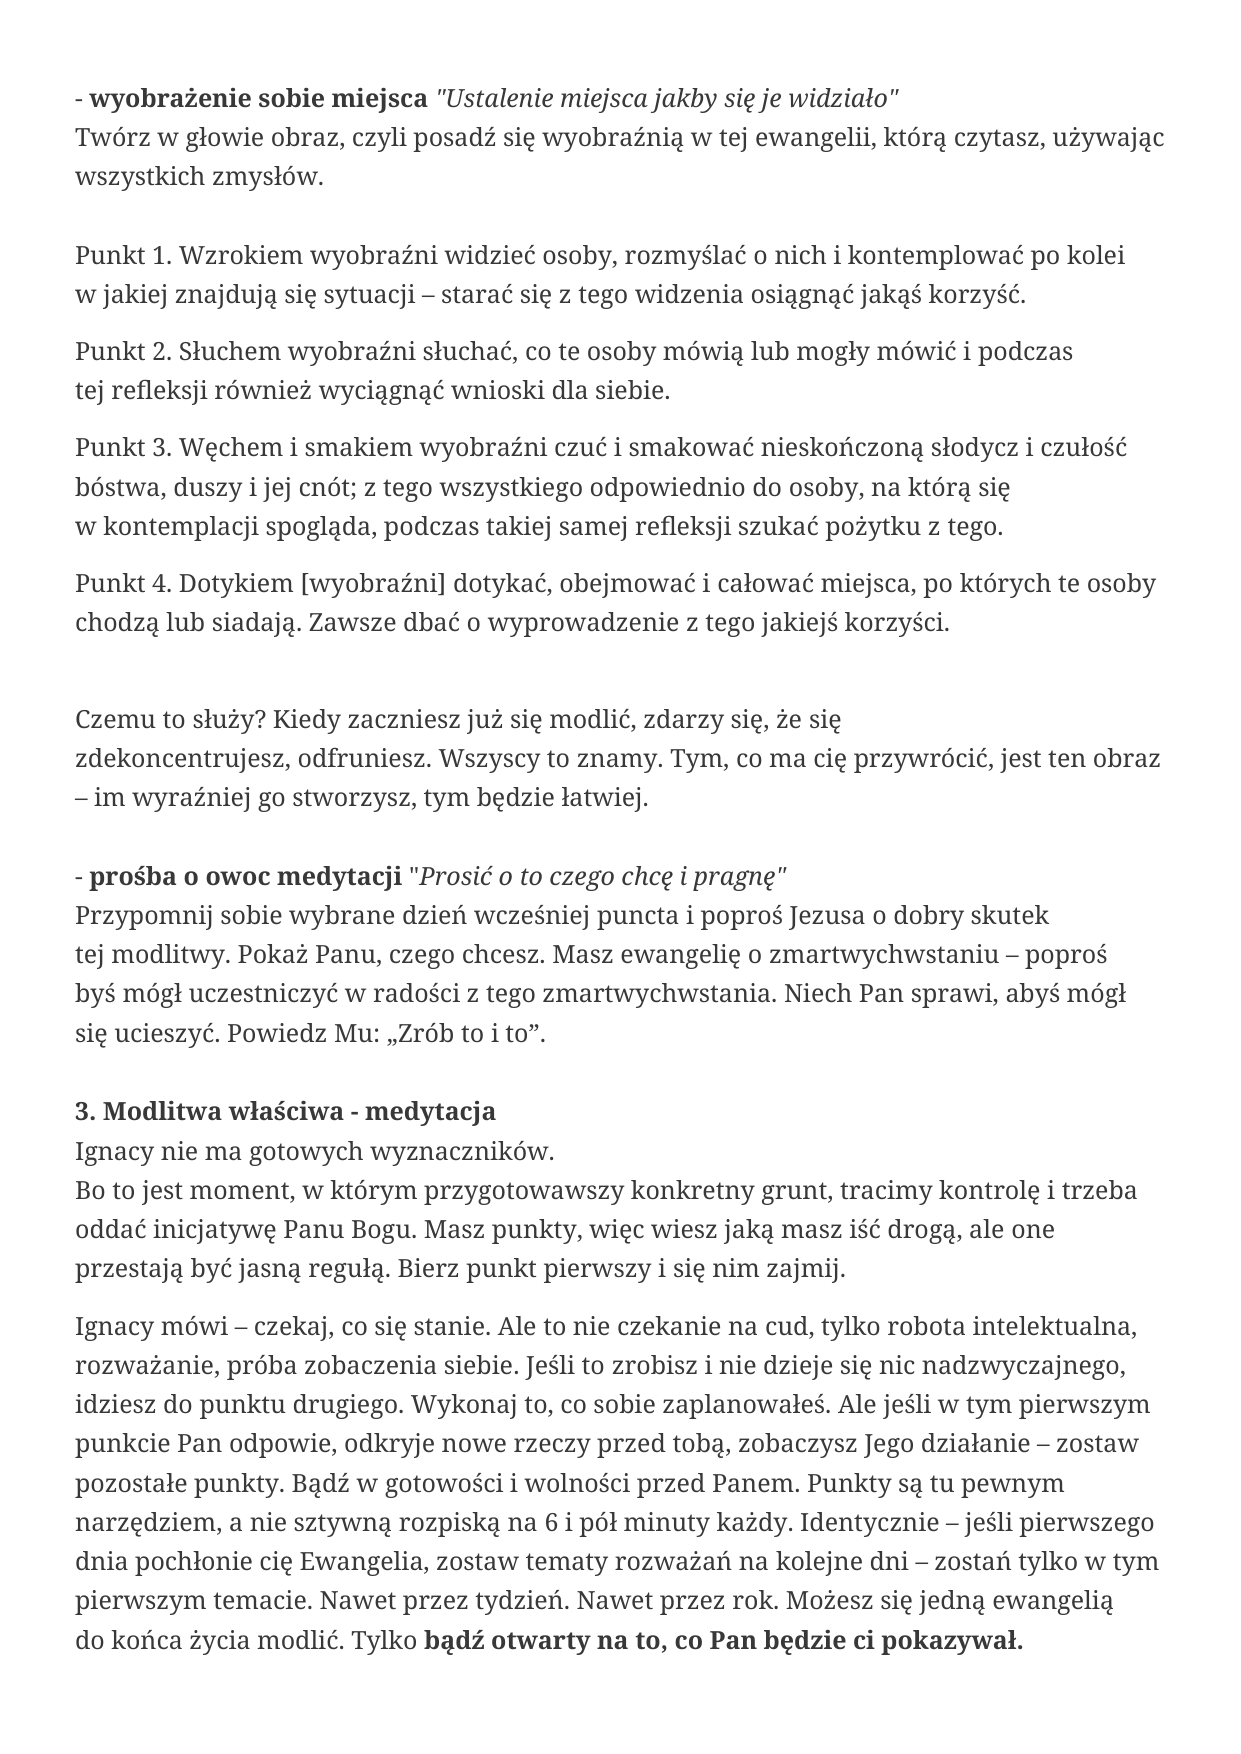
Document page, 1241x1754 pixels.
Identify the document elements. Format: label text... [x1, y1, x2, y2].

text Punkt 4. Dotykiem [wyobraźni] dotykać, obejmować i całować miejsca, po których te osoby chodzą lub siadają. Zawsze dbać o wyprowadzenie z tego jakiejś korzyści. [75, 560, 1165, 639]
text Czemu to służy? Kiedy zaczniesz już się modlić, zdarzy się, że się zdekoncentrujesz, odfruniesz. Wszyscy to znamy. Tym, co ma cię przywrócić, jest ten obraz – im wyraźniej go stworzysz, tym będzie łatwiej. [75, 696, 1165, 814]
text - prośba o owoc medytacji "Prosić o to czego chcę i pragnę" [75, 853, 1165, 892]
text - wyobrażenie sobie miejsca "Ustalenie miejsca jakby się je widziało" [75, 75, 1165, 114]
text Punkt 2. Słuchem wyobraźni słuchać, co te osoby mówią lub mogły mówić i podczas tej refleksji również wyciągnąć wnioski dla siebie. [75, 328, 1165, 407]
text Ignacy mówi – czekaj, co się stanie. Ale to nie czekanie na cud, tylko robota intelektualna, rozważanie, próba zobaczenia siebie. Jeśli to zrobisz i nie dzieje się nic nadzwyczajnego, idziesz do punktu drugiego. Wykonaj to, co sobie zaplanowałeś. Ale jeśli w tym pierwszym punkcie Pan odpowie, odkryje nowe rzeczy przed tobą, zobaczysz Jego działanie – zostaw pozostałe punkty. Bądź w gotowości i wolności przed Panem. Punkty są tu pewnym narzędziem, a nie sztywną rozpiską na 6 i pół minuty każdy. Identycznie – jeśli pierwszego dnia pochłonie cię Ewangelia, zostaw tematy rozważań na kolejne dni – zostań tylko w tym pierwszym temacie. Nawet przez tydzień. Nawet przez rok. Możesz się jedną ewangelią do końca życia modlić. Tylko bądź otwarty na to, co Pan będzie ci pokazywał. [75, 1303, 1165, 1656]
text Punkt 3. Węchem i smakiem wyobraźni czuć i smakować nieskończoną słodycz i czułość bóstwa, duszy i jej cnót; z tego wszystkiego odpowiednio do osoby, na którą się w kontemplacji spogląda, podczas takiej samej refleksji szukać pożytku z tego. [75, 425, 1165, 543]
text 3. Modlitwa właściwa - medytacja [75, 1089, 1165, 1128]
text Punkt 1. Wzrokiem wyobraźni widzieć osoby, rozmyślać o nich i kontemplować po kolei w jakiej znajdują się sytuacji – starać się z tego widzenia osiągnąć jakąś korzyść. [75, 232, 1165, 311]
text Przypomnij sobie wybrane dzień wcześniej puncta i poproś Jezusa o dobry skutek tej modlitwy. Pokaż Panu, czego chcesz. Masz ewangelię o zmartwychwstaniu – poproś byś mógł uczestniczyć w radości z tego zmartwychwstania. Niech Pan sprawi, abyś mógł się ucieszyć. Powiedz Mu: „Zrób to i to”. [75, 892, 1165, 1049]
text Ignacy nie ma gotowych wyznaczników. [75, 1128, 1165, 1167]
text Twórz w głowie obraz, czyli posadź się wyobraźnią w tej ewangelii, którą czytasz, używając wszystkich zmysłów. [75, 114, 1165, 193]
text Bo to jest moment, w którym przygotowawszy konkretny grunt, tracimy kontrolę i trzeba oddać inicjatywę Panu Bogu. Masz punkty, więc wiesz jaką masz iść drogą, ale one przestają być jasną regułą. Bierz punkt pierwszy i się nim zajmij. [75, 1167, 1165, 1285]
